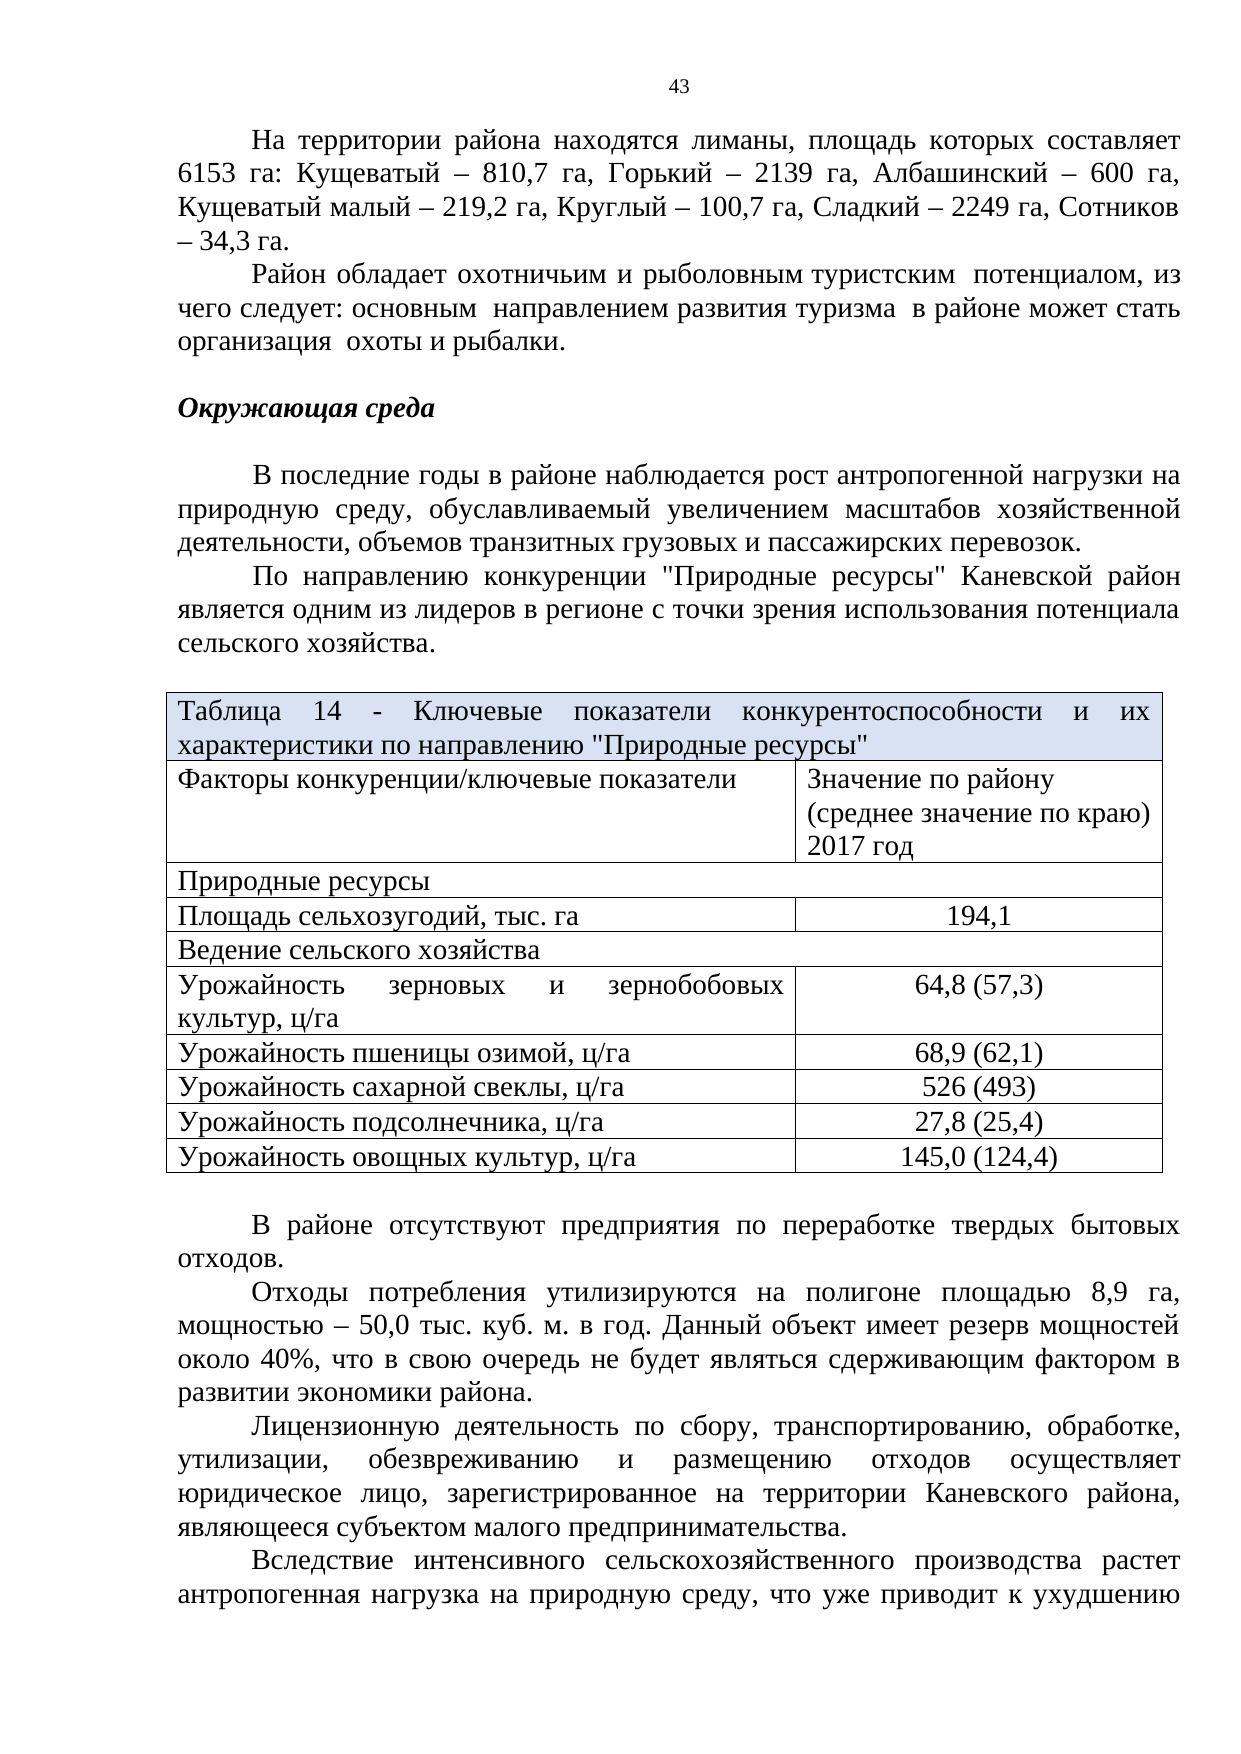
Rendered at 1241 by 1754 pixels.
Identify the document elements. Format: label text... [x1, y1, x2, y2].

table_cell 64,8 (57,3) [796, 967, 1162, 1034]
table_cell 526 (493) [796, 1070, 1162, 1103]
table_cell 27,8 (25,4) [796, 1104, 1162, 1138]
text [177, 1542, 1181, 1609]
table_cell Урожайность подсолнечника, ц/га [167, 1104, 795, 1138]
table_cell Урожайность зерновых и зернобобовых культур, ц/га [167, 967, 795, 1034]
table_cell Урожайность овощных культур, ц/га [167, 1139, 795, 1172]
table_header Таблица 14 - Ключевые показатели конкурентоспособности и их характеристики по направлению "Природные ресурсы" [167, 693, 1162, 760]
text Окружающая среда [177, 390, 1181, 424]
table_cell Значение по району (среднее значение по краю) 2017 год [796, 761, 1162, 862]
text Отходы потребления утилизируются на полигоне площадью 8,9 га, мощностью – 50,0 тыс. куб. м. в год. Данный объект имеет резерв мощностей около 40%, что в свою очередь не будет являться сдерживающим фактором в развитии экономики района. [177, 1274, 1181, 1408]
text На территории района находятся лиманы, площадь которых составляет 6153 га: Кущеватый – 810,7 га, Горький – 2139 га, Албашинский – 600 га, Кущеватый малый – 219,2 га, Круглый – 100,7 га, Сладкий – 2249 га, Сотников – 34,3 га. [177, 122, 1181, 256]
text В последние годы в районе наблюдается рост антропогенной нагрузки на природную среду, обуславливаемый увеличением масштабов хозяйственной деятельности, объемов транзитных грузовых и пассажирских перевозок. [177, 457, 1181, 558]
text Лицензионную деятельность по сбору, транспортированию, обработке, утилизации, обезвреживанию и размещению отходов осуществляет юридическое лицо, зарегистрированное на территории Каневского района, являющееся субъектом малого предпринимательства. [177, 1408, 1181, 1542]
table_cell Факторы конкуренции/ключевые показатели [167, 761, 795, 862]
text По направлению конкуренции "Природные ресурсы" Каневской район является одним из лидеров в регионе с точки зрения использования потенциала сельского хозяйства. [177, 558, 1181, 659]
text В районе отсутствуют предприятия по переработке твердых бытовых отходов. [177, 1207, 1181, 1274]
table_cell Природные ресурсы [167, 863, 1162, 897]
table_cell 145,0 (124,4) [796, 1139, 1162, 1172]
text Район обладает охотничьим и рыболовным туристским потенциалом, из чего следует: основным направлением развития туризма в районе может стать организация охоты и рыбалки. [177, 256, 1181, 357]
table_cell Урожайность сахарной свеклы, ц/га [167, 1070, 795, 1103]
table_cell Урожайность пшеницы озимой, ц/га [167, 1035, 795, 1068]
table_cell 194,1 [796, 898, 1162, 931]
table_cell 68,9 (62,1) [796, 1035, 1162, 1068]
table_cell Площадь сельхозугодий, тыс. га [167, 898, 795, 931]
table_cell Ведение сельского хозяйства [167, 932, 1162, 966]
